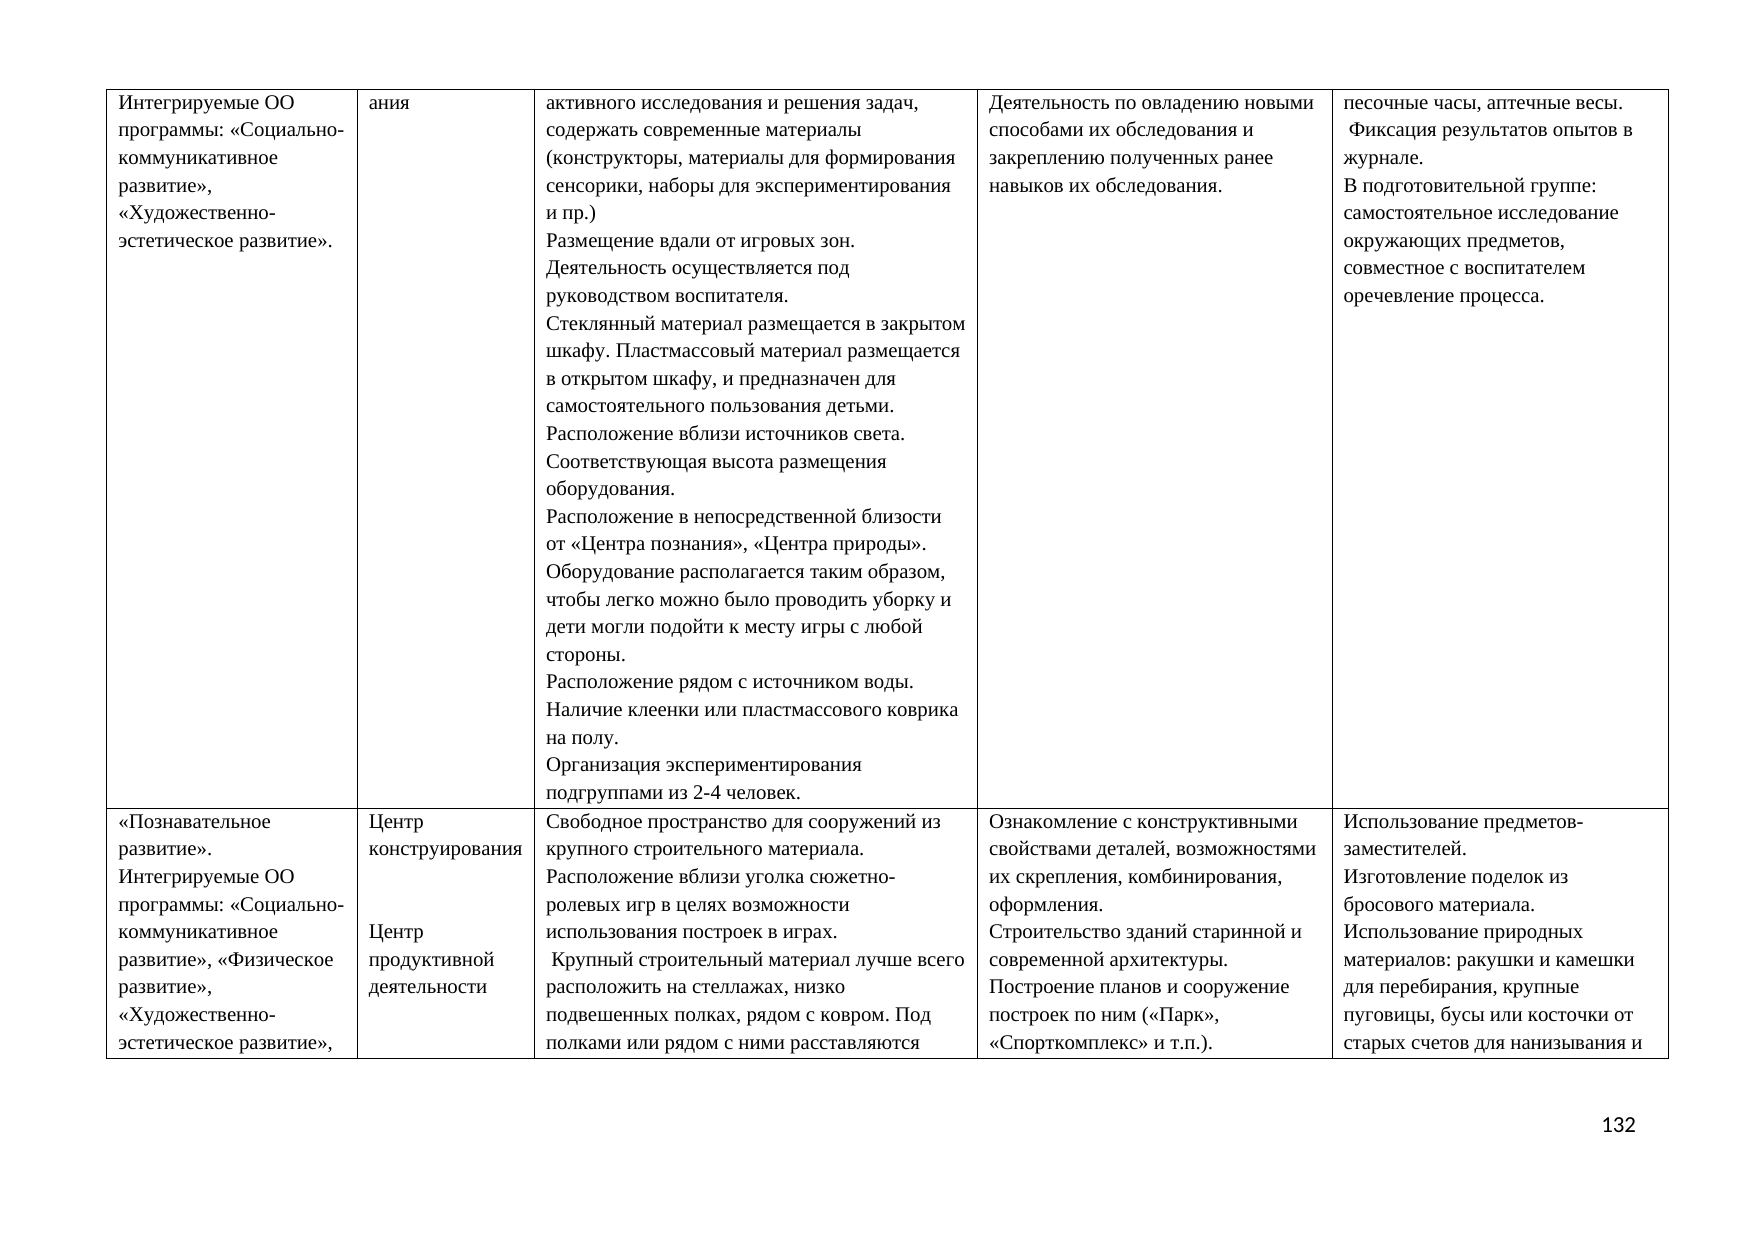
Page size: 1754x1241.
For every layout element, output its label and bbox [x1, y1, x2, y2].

table_cell [1333, 90, 1668, 808]
table_cell [107, 90, 357, 808]
table_cell [978, 90, 1332, 808]
table_cell [358, 809, 534, 1057]
table_cell [358, 90, 534, 808]
table_cell [107, 809, 357, 1057]
table_cell [535, 90, 977, 808]
table_cell [1333, 809, 1668, 1057]
table_cell [978, 809, 1332, 1057]
table_cell [535, 809, 977, 1057]
